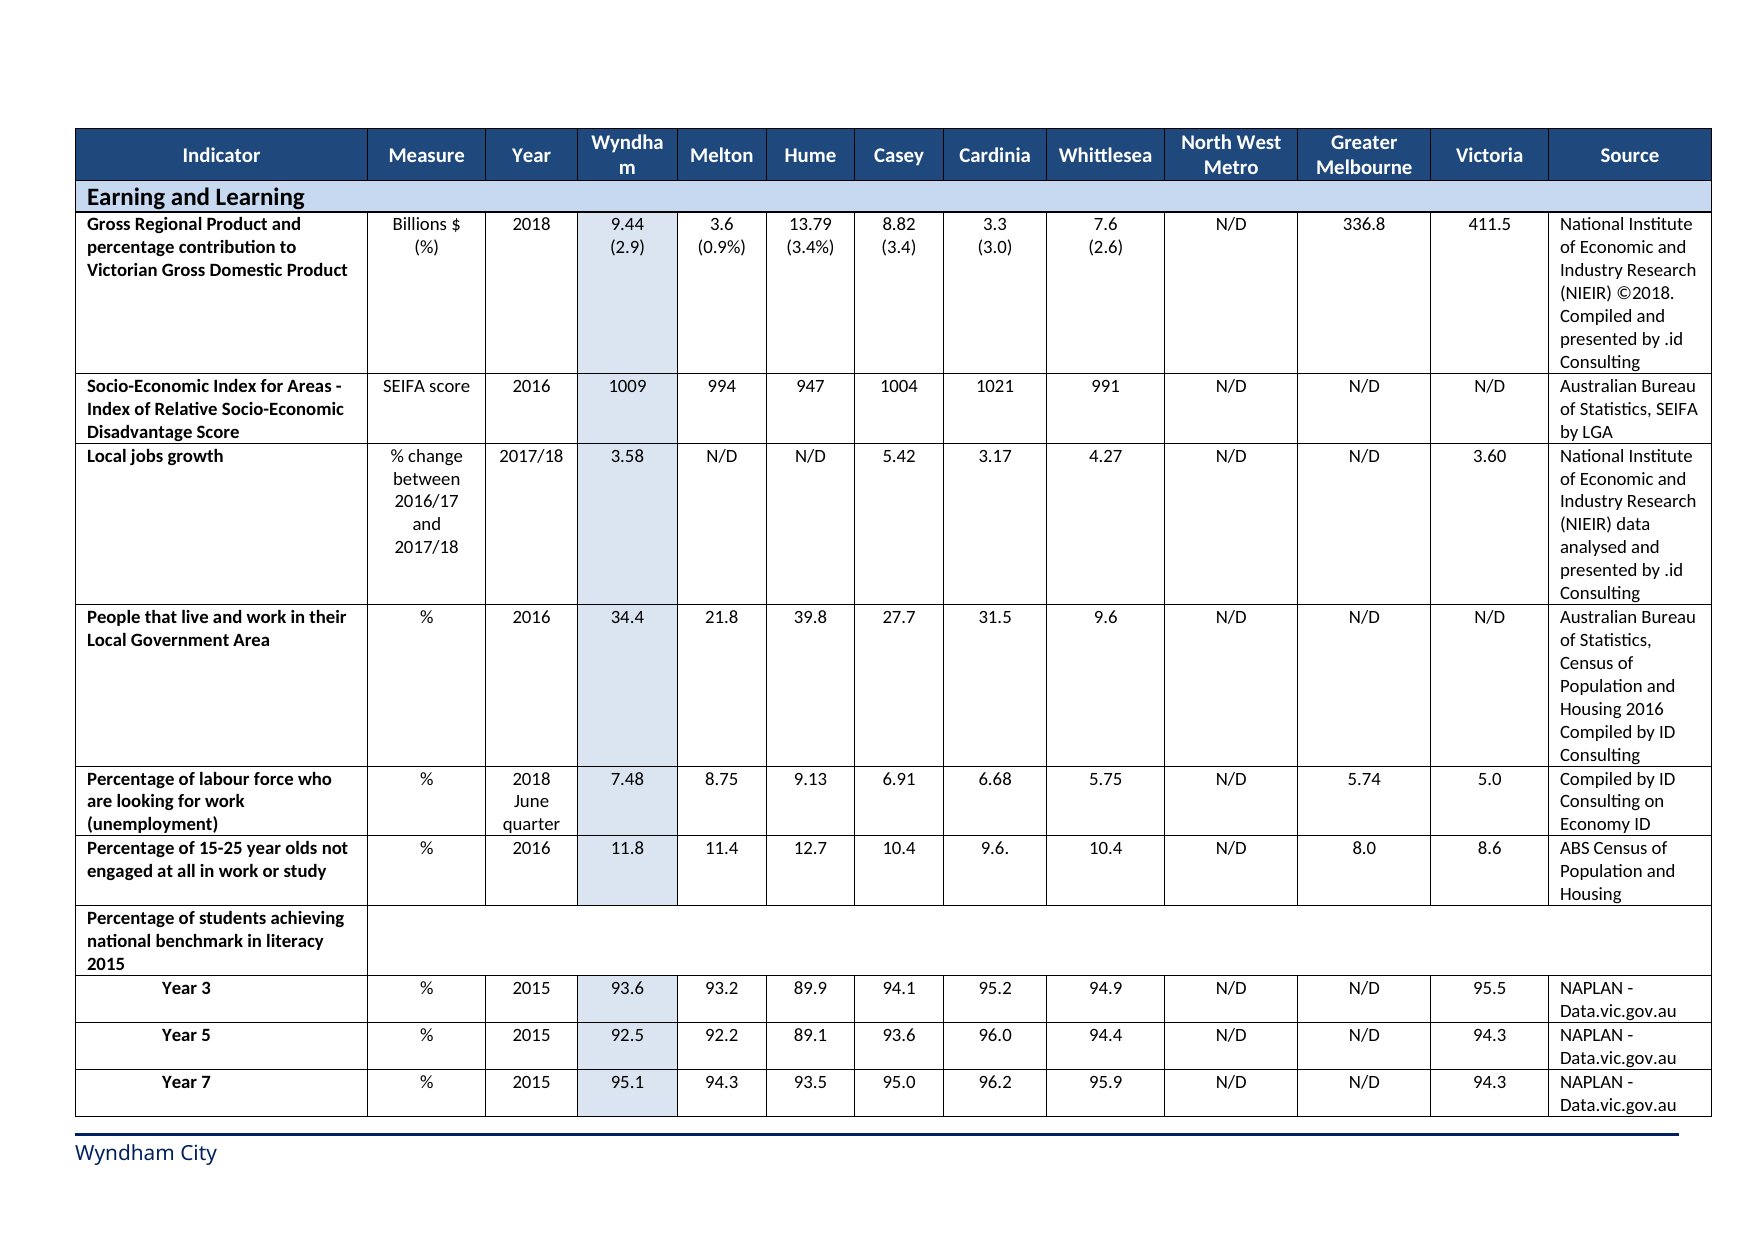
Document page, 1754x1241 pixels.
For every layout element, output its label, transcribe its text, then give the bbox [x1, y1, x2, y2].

table_cell 95.2 [944, 976, 1046, 1022]
table_cell National Institute of Economic and Industry Research (NIEIR) data analysed and presented by .id Consulting [1549, 444, 1711, 604]
table_cell 7.6 (2.6) [1047, 213, 1164, 373]
table_header Source [1549, 129, 1711, 180]
table_cell N/D [1431, 605, 1548, 766]
table_cell 947 [767, 374, 854, 443]
table_cell 27.7 [855, 605, 943, 766]
table_cell 5.42 [855, 444, 943, 604]
table_cell 10.4 [1047, 836, 1164, 905]
table_header Greater Melbourne [1298, 129, 1430, 180]
table_cell 3.17 [944, 444, 1046, 604]
table_cell 3.3 (3.0) [944, 213, 1046, 373]
table_cell 5.0 [1431, 767, 1548, 835]
table_cell 991 [1047, 374, 1164, 443]
table_cell Percentage of students achieving national benchmark in literacy 2015 [76, 906, 367, 975]
table_header Melton [678, 129, 766, 180]
table_cell N/D [1298, 444, 1430, 604]
table_cell 92.2 [678, 1023, 766, 1069]
table_cell 3.6 (0.9%) [678, 213, 766, 373]
table_cell 10.4 [855, 836, 943, 905]
table_cell Billions $ (%) [368, 213, 485, 373]
table_cell NAPLAN - Data.vic.gov.au [1549, 976, 1711, 1022]
table_cell 95.0 [855, 1070, 943, 1116]
table_cell 94.3 [1431, 1070, 1548, 1116]
table_cell 89.1 [767, 1023, 854, 1069]
table_header Whittlesea [1047, 129, 1164, 180]
table_cell % [368, 836, 485, 905]
table_cell Earning and Learning [76, 181, 1711, 211]
table_cell 8.0 [1298, 836, 1430, 905]
table_cell NAPLAN - Data.vic.gov.au [1549, 1070, 1711, 1116]
table_cell Percentage of 15-25 year olds not engaged at all in work or study [76, 836, 367, 905]
table_cell 2018 [486, 213, 577, 373]
table_cell 2015 [486, 976, 577, 1022]
table_cell 9.13 [767, 767, 854, 835]
table_cell N/D [1298, 1070, 1430, 1116]
table_cell 89.9 [767, 976, 854, 1022]
table_cell 2018 June quarter [486, 767, 577, 835]
table_cell 9.6 [1047, 605, 1164, 766]
table_cell 95.9 [1047, 1070, 1164, 1116]
table_cell 11.8 [578, 836, 677, 905]
table_cell 1021 [944, 374, 1046, 443]
table_cell N/D [1165, 444, 1297, 604]
table_cell Year 3 [76, 976, 367, 1022]
table_cell 5.74 [1298, 767, 1430, 835]
table_cell 11.4 [678, 836, 766, 905]
table_header Cardinia [944, 129, 1046, 180]
table_cell 4.27 [1047, 444, 1164, 604]
table_cell Australian Bureau of Statistics, SEIFA by LGA [1549, 374, 1711, 443]
table_cell Year 5 [76, 1023, 367, 1069]
table_cell 8.75 [678, 767, 766, 835]
table_cell N/D [1298, 1023, 1430, 1069]
table_cell N/D [1298, 374, 1430, 443]
table_cell People that live and work in their Local Government Area [76, 605, 367, 766]
table_cell 21.8 [678, 605, 766, 766]
table_cell N/D [1298, 976, 1430, 1022]
table_cell 994 [678, 374, 766, 443]
table_cell N/D [1431, 374, 1548, 443]
table_cell % [368, 605, 485, 766]
table_header North West Metro [1165, 129, 1297, 180]
table_header Casey [855, 129, 943, 180]
table_cell 1004 [855, 374, 943, 443]
table_cell 2015 [486, 1070, 577, 1116]
table_header Year [486, 129, 577, 180]
table_cell 6.68 [944, 767, 1046, 835]
table_cell N/D [767, 444, 854, 604]
table_cell NAPLAN - Data.vic.gov.au [1549, 1023, 1711, 1069]
table_cell 1009 [578, 374, 677, 443]
table_cell 2016 [486, 374, 577, 443]
table_cell N/D [1165, 1023, 1297, 1069]
table_cell Local jobs growth [76, 444, 367, 604]
table_cell 9.6. [944, 836, 1046, 905]
table_cell 336.8 [1298, 213, 1430, 373]
table_cell 12.7 [767, 836, 854, 905]
table_cell 95.1 [578, 1070, 677, 1116]
table_cell N/D [1165, 374, 1297, 443]
table_cell 31.5 [944, 605, 1046, 766]
table_header Measure [368, 129, 485, 180]
table_cell 2017/18 [486, 444, 577, 604]
table_header Wyndham [578, 129, 677, 180]
table_cell 34.4 [578, 605, 677, 766]
table_cell 411.5 [1431, 213, 1548, 373]
table_cell 96.2 [944, 1070, 1046, 1116]
table_cell % [368, 1023, 485, 1069]
table_cell Year 7 [76, 1070, 367, 1116]
table_cell 7.48 [578, 767, 677, 835]
table_cell 2015 [486, 1023, 577, 1069]
table_cell Socio-Economic Index for Areas - Index of Relative Socio-Economic Disadvantage Score [76, 374, 367, 443]
table_cell 94.1 [855, 976, 943, 1022]
table_cell N/D [1165, 836, 1297, 905]
table_cell 3.58 [578, 444, 677, 604]
table_cell 93.6 [578, 976, 677, 1022]
table_cell ABS Census of Population and Housing [1549, 836, 1711, 905]
table_cell 3.60 [1431, 444, 1548, 604]
table_cell 94.3 [1431, 1023, 1548, 1069]
table_cell 94.9 [1047, 976, 1164, 1022]
table_cell Percentage of labour force who are looking for work (unemployment) [76, 767, 367, 835]
table_cell 8.6 [1431, 836, 1548, 905]
table_cell 96.0 [944, 1023, 1046, 1069]
table_cell 9.44 (2.9) [578, 213, 677, 373]
table_cell 5.75 [1047, 767, 1164, 835]
table_cell N/D [1165, 605, 1297, 766]
table_cell 94.3 [678, 1070, 766, 1116]
table_cell Compiled by ID Consulting on Economy ID [1549, 767, 1711, 835]
table_cell 95.5 [1431, 976, 1548, 1022]
table_cell 6.91 [855, 767, 943, 835]
table_cell Australian Bureau of Statistics, Census of Population and Housing 2016 Compiled by ID Consulting [1549, 605, 1711, 766]
table_cell % [368, 1070, 485, 1116]
table_cell N/D [1165, 976, 1297, 1022]
table_cell 93.6 [855, 1023, 943, 1069]
table_cell % [368, 976, 485, 1022]
table_header Indicator [76, 129, 367, 180]
table_cell 2016 [486, 605, 577, 766]
table_cell 13.79 (3.4%) [767, 213, 854, 373]
table_cell N/D [1165, 213, 1297, 373]
table_cell 92.5 [578, 1023, 677, 1069]
table_cell % [368, 767, 485, 835]
table_header Hume [767, 129, 854, 180]
table_cell 93.5 [767, 1070, 854, 1116]
table_cell 8.82 (3.4) [855, 213, 943, 373]
table_header Victoria [1431, 129, 1548, 180]
table_cell % change between 2016/17 and 2017/18 [368, 444, 485, 604]
table_cell N/D [1165, 767, 1297, 835]
table_cell Gross Regional Product and percentage contribution to Victorian Gross Domestic Product [76, 213, 367, 373]
table_cell [368, 906, 1711, 975]
table_cell N/D [1165, 1070, 1297, 1116]
table_cell 39.8 [767, 605, 854, 766]
table_cell N/D [1298, 605, 1430, 766]
table_cell 94.4 [1047, 1023, 1164, 1069]
table_cell N/D [678, 444, 766, 604]
table_cell 93.2 [678, 976, 766, 1022]
table_cell National Institute of Economic and Industry Research (NIEIR) ©2018. Compiled and presented by .id Consulting [1549, 213, 1711, 373]
table_cell 2016 [486, 836, 577, 905]
table_cell SEIFA score [368, 374, 485, 443]
